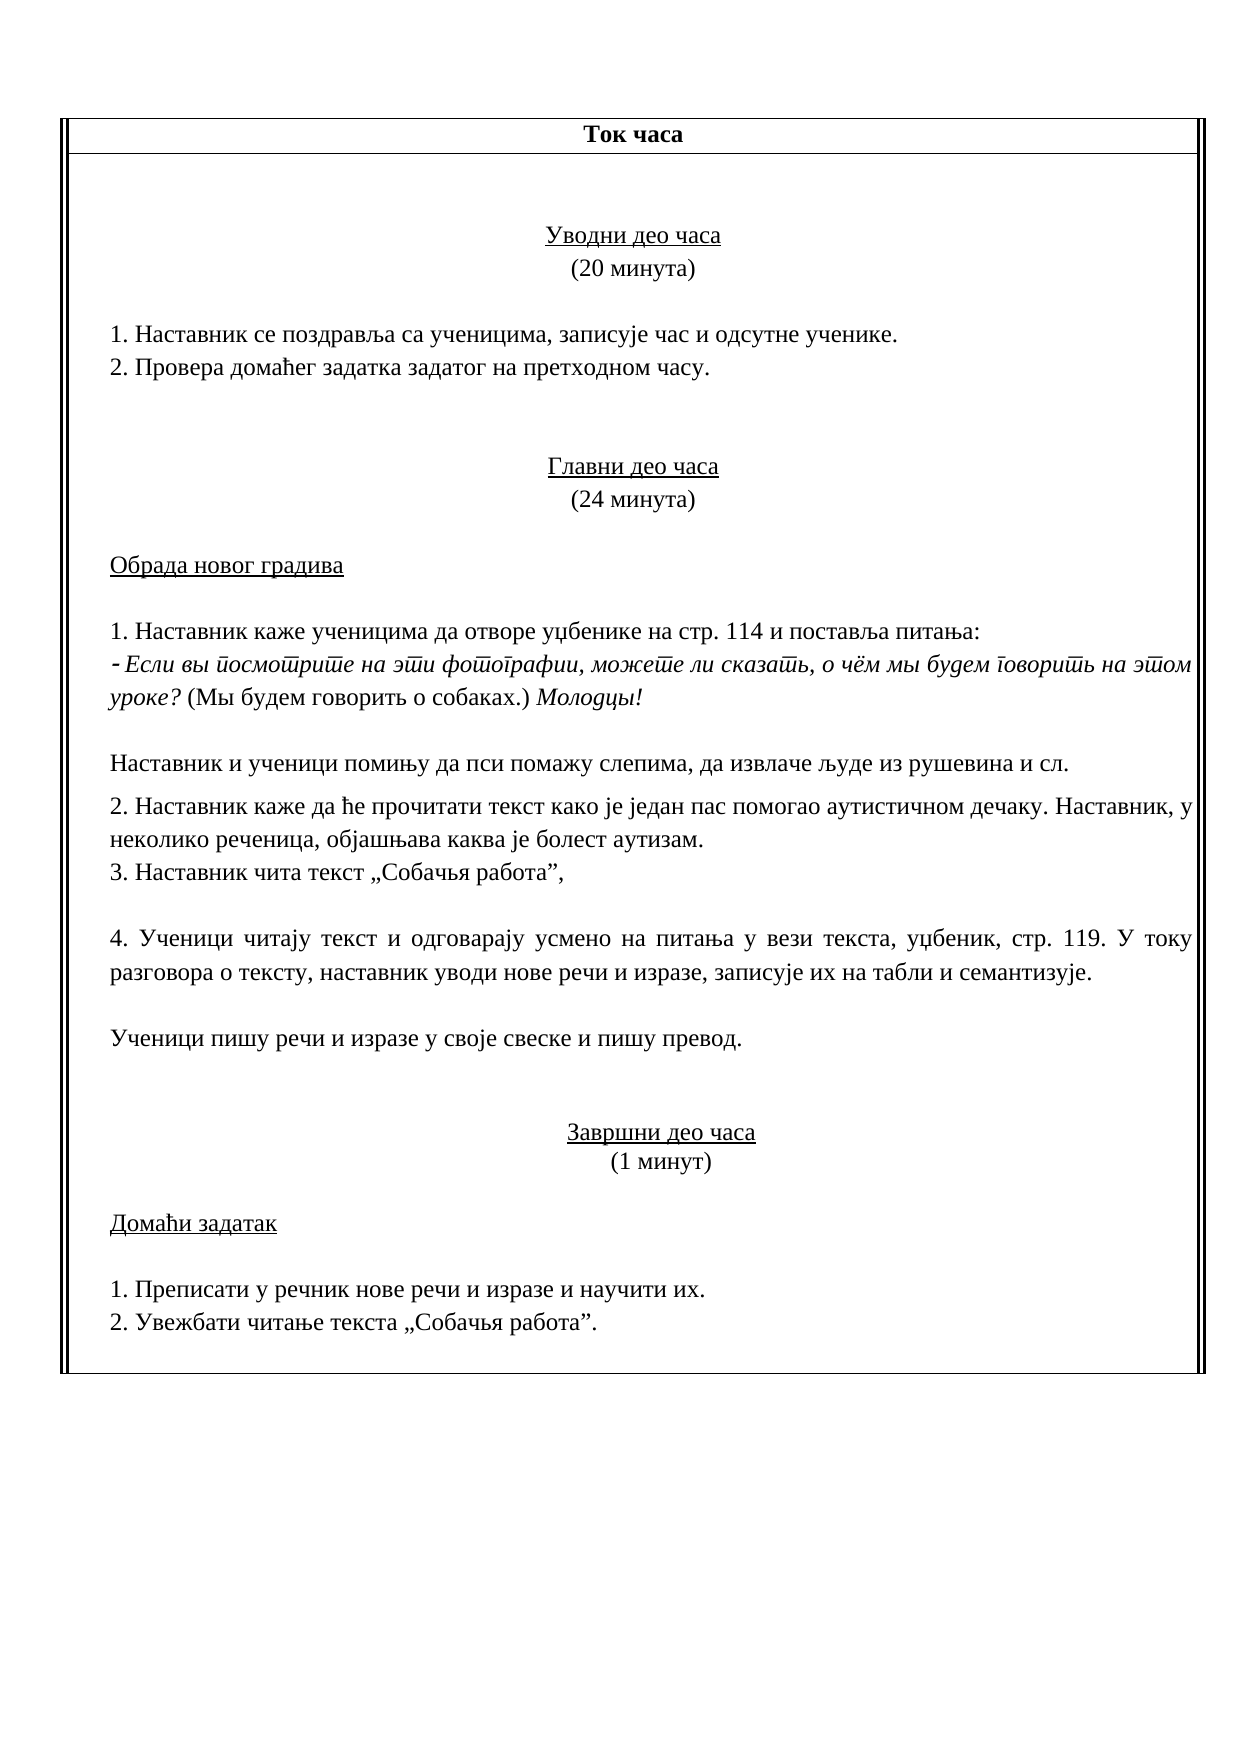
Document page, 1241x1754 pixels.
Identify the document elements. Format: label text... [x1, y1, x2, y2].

table_cell Домаћи задатак 1. Преписати у речник нове речи и изразе и научити их. 2. Увежбати читање текста „Собачья работа”. [69, 1175, 1197, 1373]
table_cell Ток часа [69, 119, 1197, 153]
table_cell Уводни део часа (20 минута) 1. Наставник се поздравља са ученицима, записује час и одсутне ученике. 2. Провера домаћег задатка задатог на претходном часу. Главни део часа (24 минута) Обрада новог градива 1. Наставник каже ученицима да отворе уџбенике на стр. 114 и поставља питања: Если вы посмотрите на эти фотографии, можете ли сказать, о чём мы будем говорить на этом уроке? (Мы будем говорить о собаках.) Молодцы! Наставник и ученици помињу да пси помажу слепима, да извлаче људе из рушевина и сл. 2. Наставник каже да ће прочитати текст како је један пас помогао аутистичном дечаку. Наставник, у неколико реченица, објашњава каква је болест аутизам. 3. Наставник чита текст „Собачья работа”, 4. Ученици читају текст и одговарају усмено на питања у вези текста, уџбеник, стр. 119. У току разговора о тексту, наставник уводи нове речи и изразе, записује их на табли и семантизује. Ученици пишу речи и изразе у своје свеске и пишу превод. Завршни део часа (1 минут) [69, 154, 1197, 1175]
